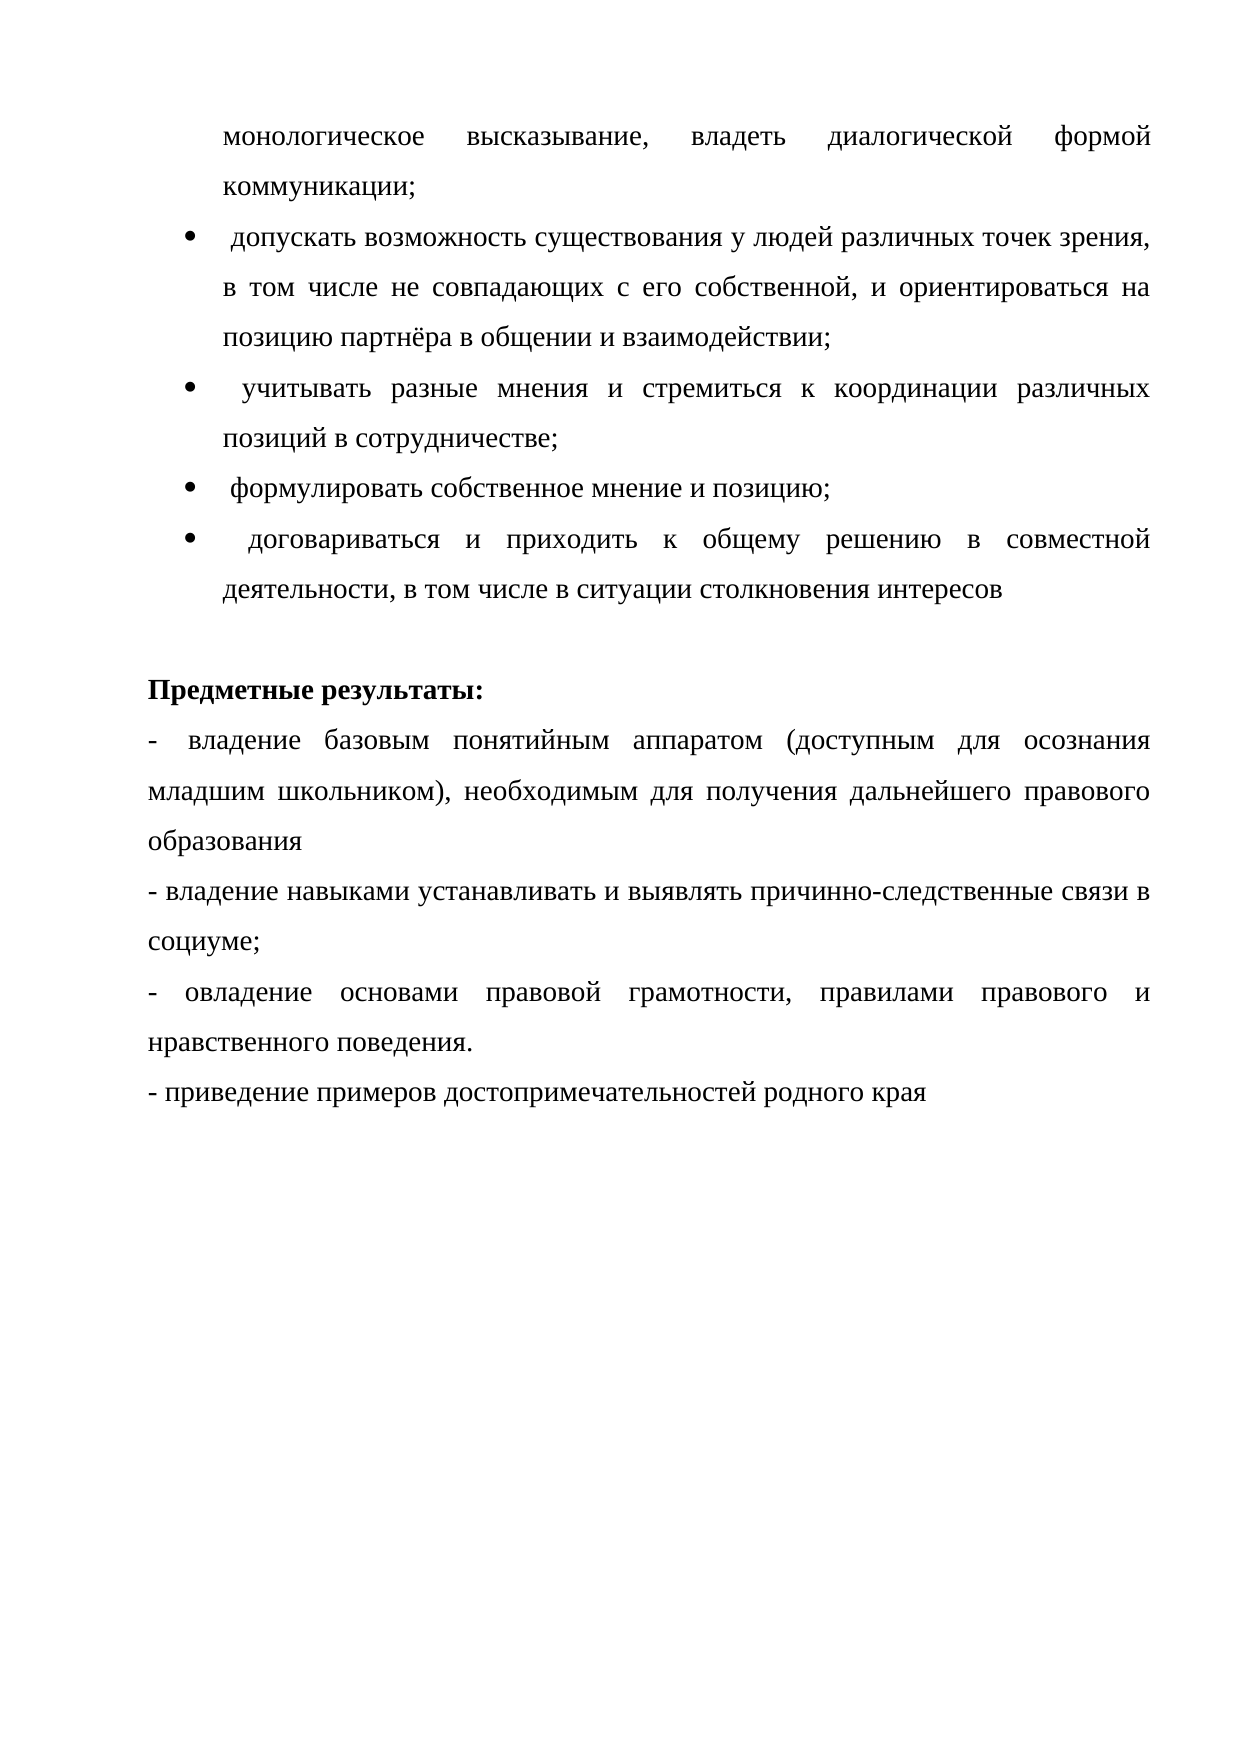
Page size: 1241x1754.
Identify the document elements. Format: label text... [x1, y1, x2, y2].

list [185, 118, 1152, 202]
text - владение навыками устанавливать и выявлять причинно-следственные связи в социуме; [148, 873, 1152, 957]
text - владение базовым понятийным аппаратом (доступным для осознания младшим школьником), необходимым для получения дальнейшего правового образования [148, 722, 1152, 856]
text Предметные результаты: [148, 672, 1152, 706]
list учитывать разные мнения и стремиться к координации различных позиций в сотрудничестве; [185, 370, 1152, 454]
list допускать возможность существования у людей различных точек зрения, в том числе не совпадающих с его собственной, и ориентироваться на позицию партнёра в общении и взаимодействии; [185, 219, 1152, 353]
list договариваться и приходить к общему решению в совместной деятельности, в том числе в ситуации столкновения интересов [185, 521, 1152, 605]
list формулировать собственное мнение и позицию; [185, 471, 1152, 504]
text - приведение примеров достопримечательностей родного края [148, 1074, 1152, 1108]
text - овладение основами правовой грамотности, правилами правового и нравственного поведения. [148, 974, 1152, 1058]
